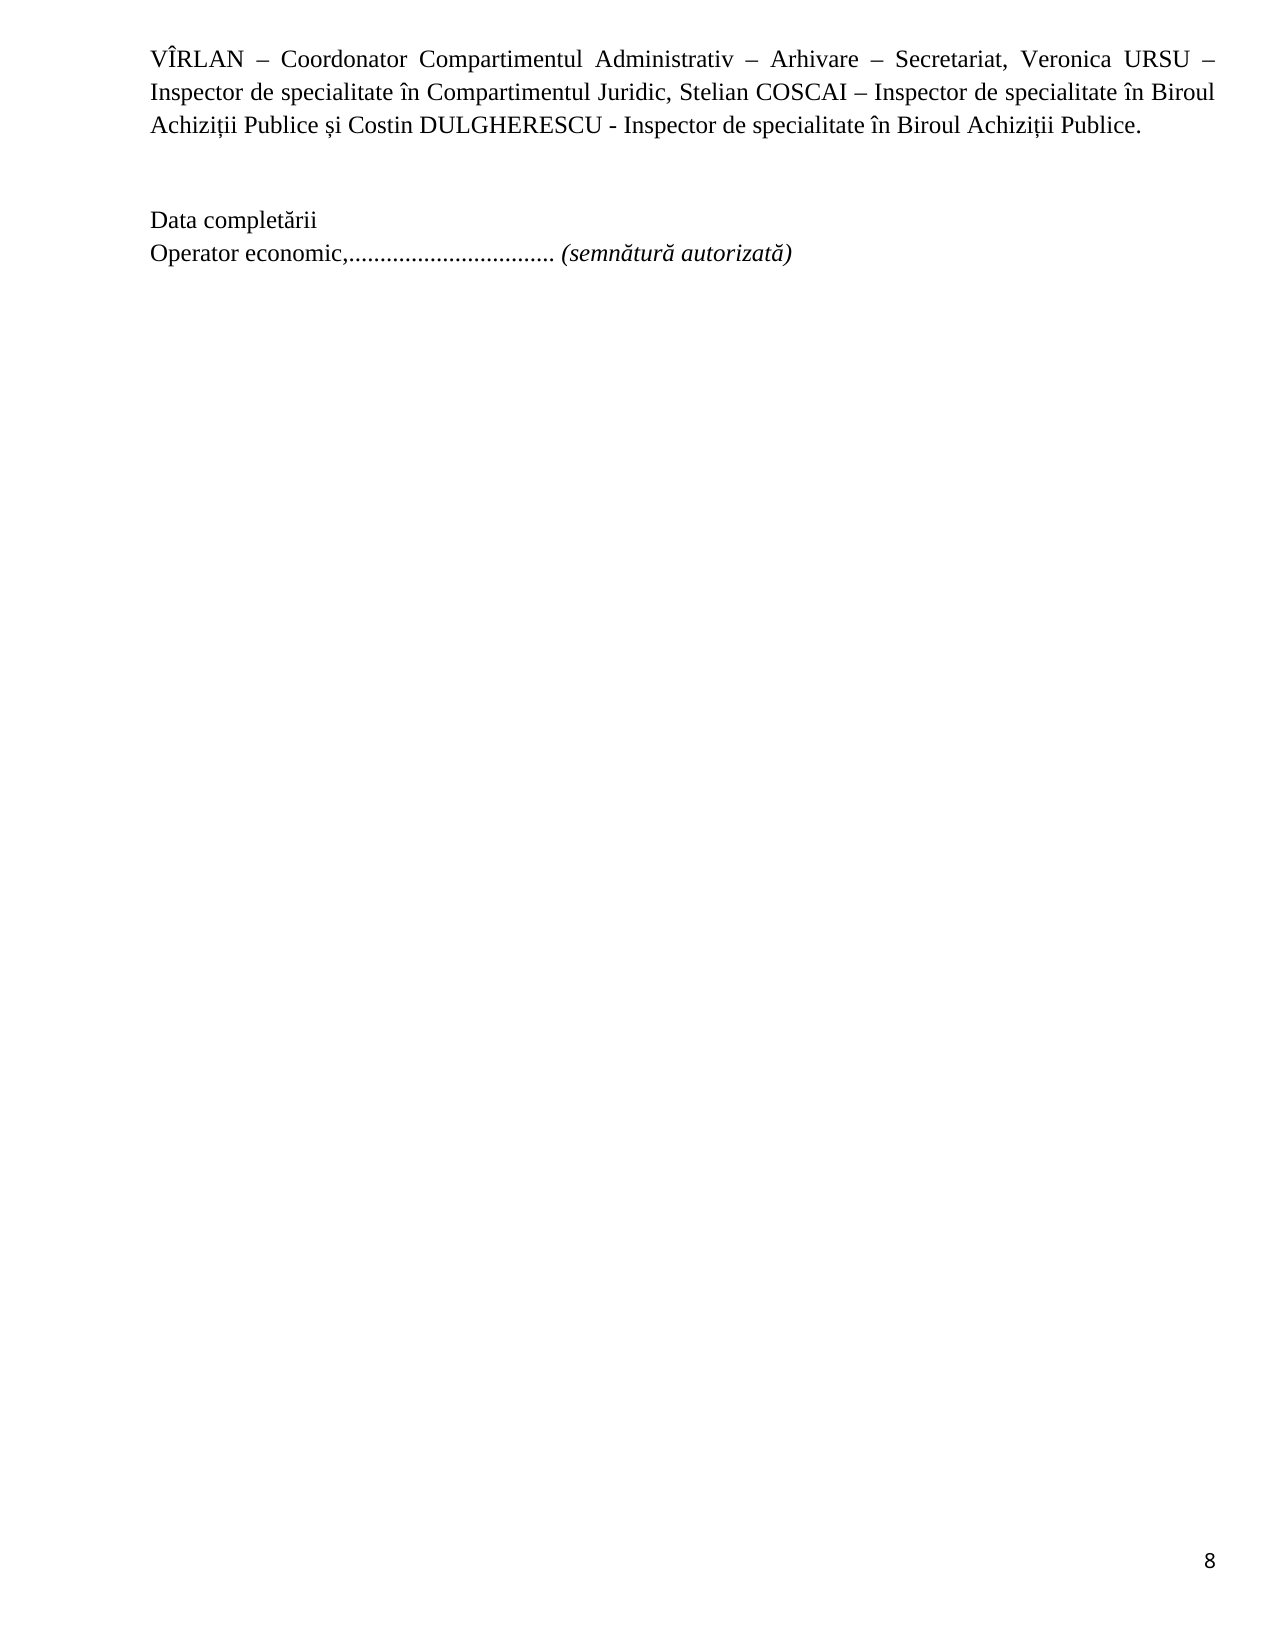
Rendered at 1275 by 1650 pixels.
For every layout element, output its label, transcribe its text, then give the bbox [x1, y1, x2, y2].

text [150, 44, 1216, 139]
text Operator economic,................................. (semnătură autorizată) [150, 238, 1216, 267]
text Data completării [150, 205, 1216, 234]
